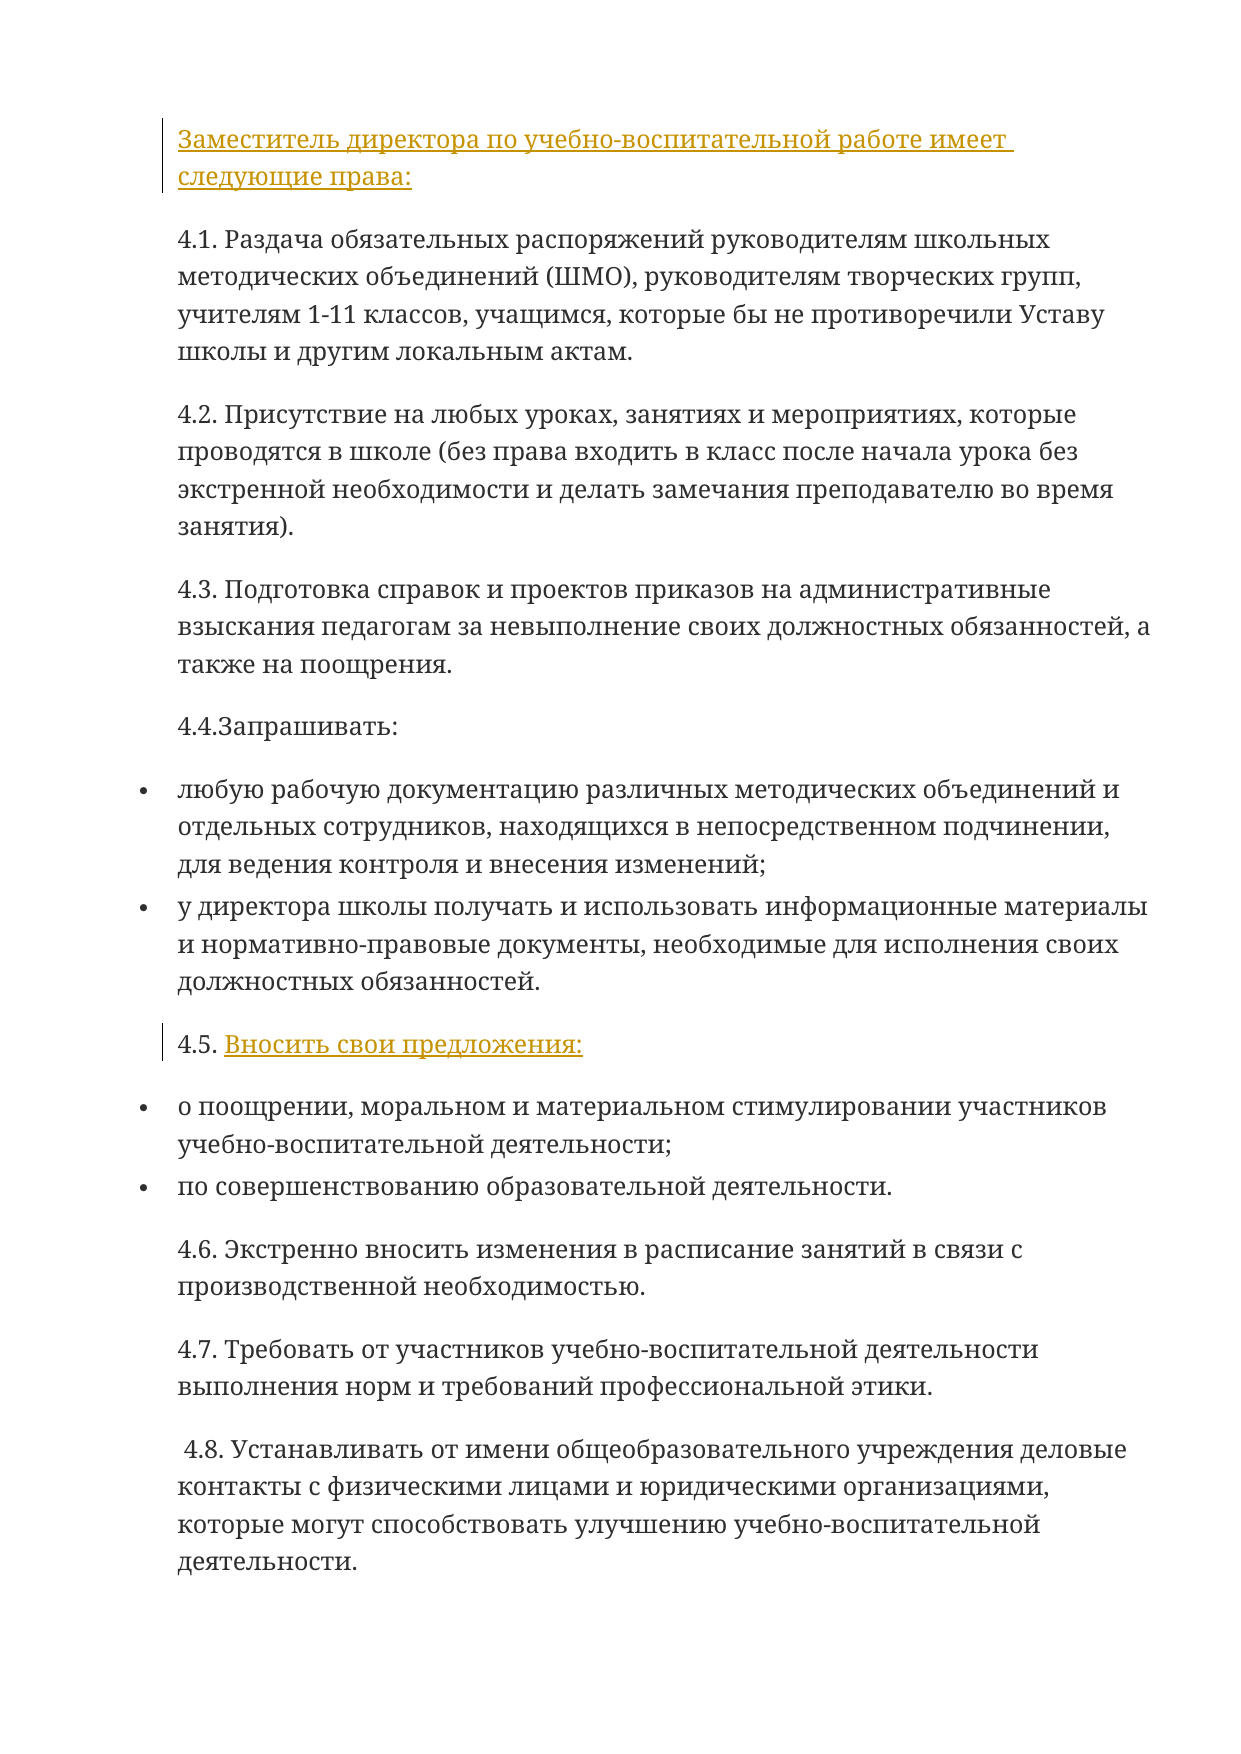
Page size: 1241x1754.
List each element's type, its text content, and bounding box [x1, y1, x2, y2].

list о поощрении, моральном и материальном стимулировании участников учебно-воспитательной деятельности; [140, 1086, 1152, 1161]
text 4.8. Устанавливать от имени общеобразовательного учреждения деловые контакты с физическими лицами и юридическими организациями, которые могут способствовать улучшению учебно-воспитательной деятельности. [177, 1428, 1152, 1578]
text 4.6. Экстренно вносить изменения в расписание занятий в связи с производственной необходимостью. [177, 1228, 1152, 1303]
text 4.5. [177, 1023, 1152, 1061]
list любую рабочую документацию различных методических объединений и отдельных сотрудников, находящихся в непосредственном подчинении, для ведения контроля и внесения изменений; [140, 768, 1152, 881]
text 4.7. Требовать от участников учебно-воспитательной деятельности выполнения норм и требований профессиональной этики. [177, 1328, 1152, 1403]
text 4.4.Запрашивать: [177, 706, 1152, 743]
text 4.3. Подготовка справок и проектов приказов на административные взыскания педагогам за невыполнение своих должностных обязанностей, а также на поощрения. [177, 568, 1152, 681]
text 4.1. Раздача обязательных распоряжений руководителям школьных методических объединений (ШМО), руководителям творческих групп, учителям 1-11 классов, учащимся, которые бы не противоречили Уставу школы и другим локальным актам. [177, 218, 1152, 368]
list по совершенствованию образовательной деятельности. [140, 1166, 1152, 1203]
text 4.2. Присутствие на любых уроках, занятиях и мероприятиях, которые проводятся в школе (без права входить в класс после начала урока без экстренной необходимости и делать замечания преподавателю во время занятия). [177, 393, 1152, 543]
list у директора школы получать и использовать информационные материалы и нормативно-правовые документы, необходимые для исполнения своих должностных обязанностей. [140, 886, 1152, 998]
